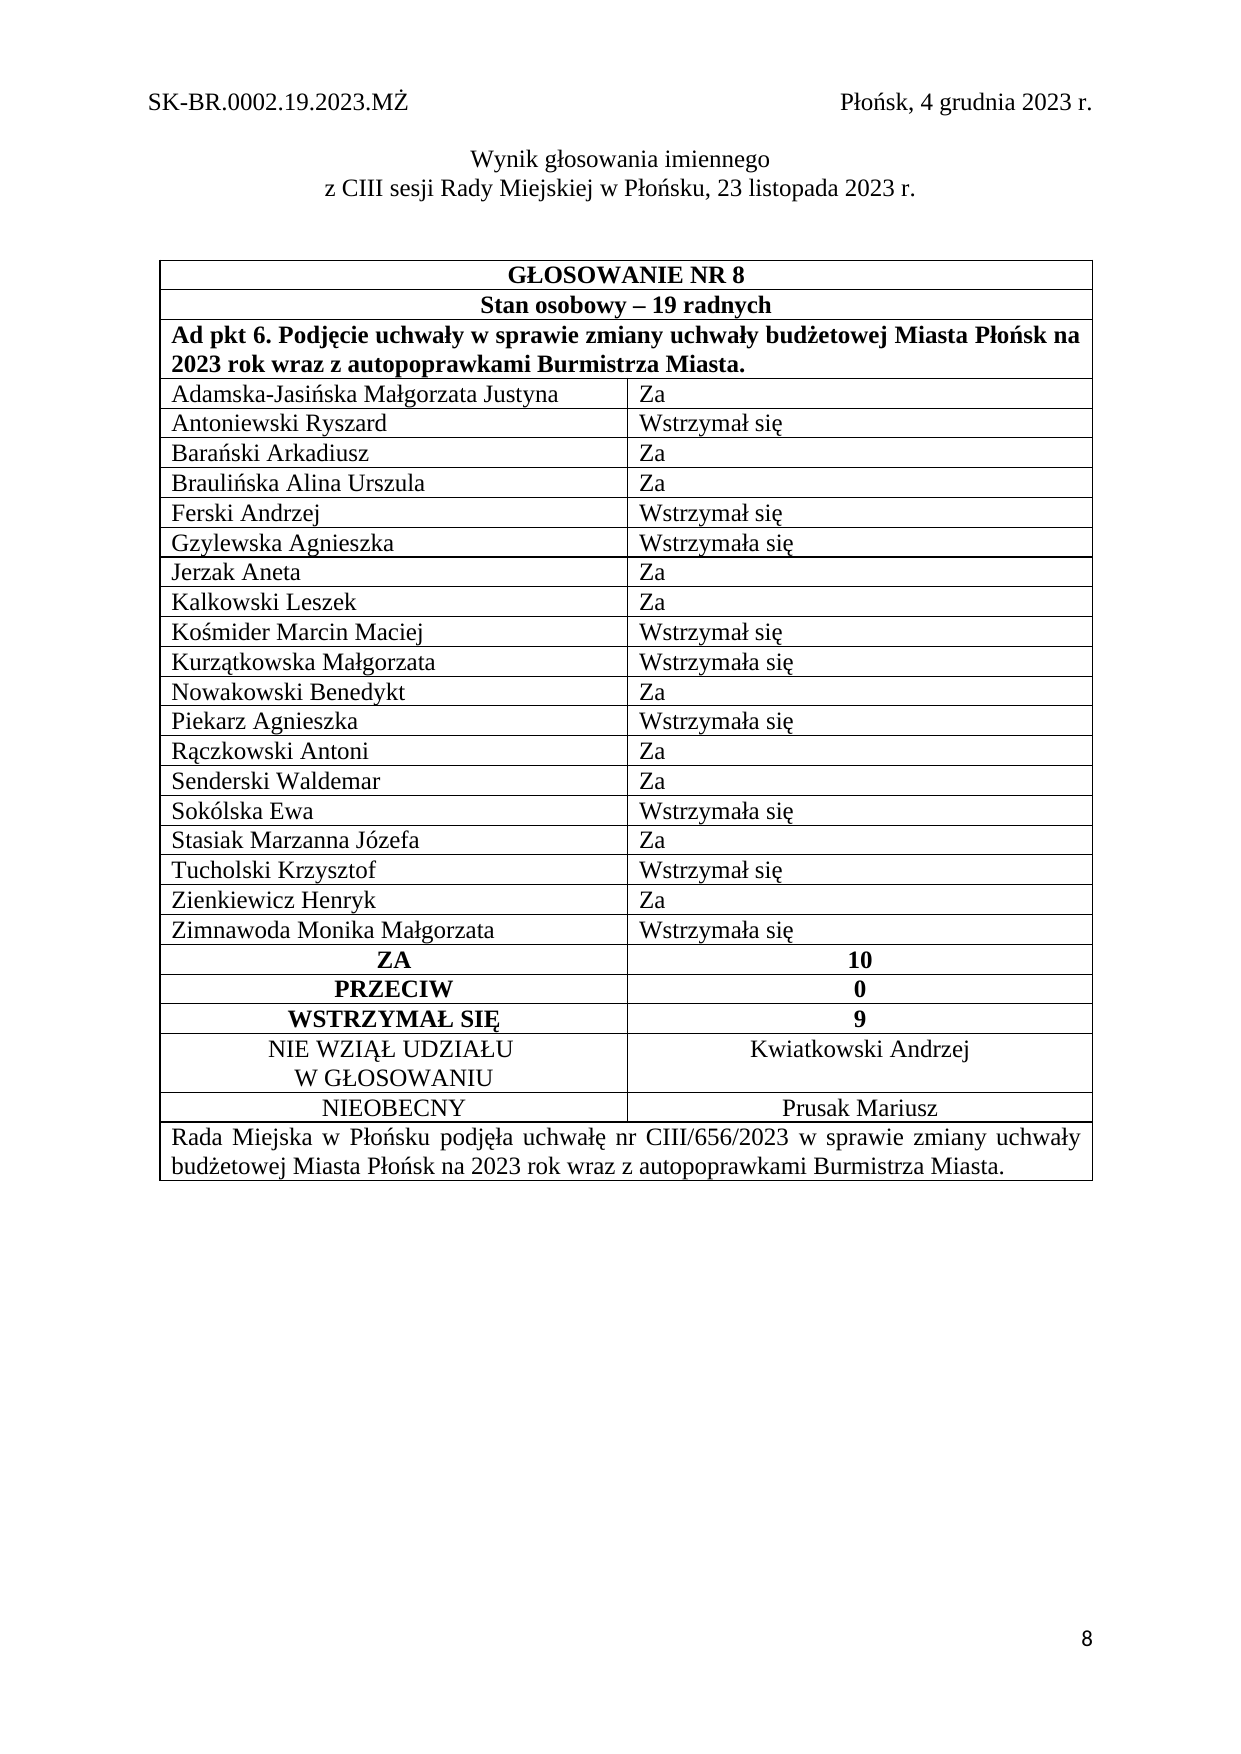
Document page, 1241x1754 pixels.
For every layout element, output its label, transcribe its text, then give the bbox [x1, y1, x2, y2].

table_cell Za [628, 379, 1092, 407]
table_cell Sokólska Ewa [161, 796, 627, 824]
table_cell Kwiatkowski Andrzej [628, 1034, 1092, 1092]
table_cell Stan osobowy – 19 radnych [161, 290, 1092, 319]
table_cell 0 [628, 975, 1092, 1003]
table_cell Wstrzymała się [628, 528, 1092, 556]
table_cell Kalkowski Leszek [161, 587, 627, 616]
table_cell Wstrzymała się [628, 647, 1092, 676]
table_cell Wstrzymał się [628, 617, 1092, 646]
table_cell Za [628, 587, 1092, 616]
table_cell Piekarz Agnieszka [161, 706, 627, 735]
table_cell Wstrzymała się [628, 915, 1092, 944]
table_cell Wstrzymał się [628, 855, 1092, 884]
table_cell NIE WZIĄŁ UDZIAŁU W GŁOSOWANIU [161, 1034, 627, 1092]
table_cell Wstrzymała się [628, 706, 1092, 735]
table_cell Antoniewski Ryszard [161, 409, 627, 437]
table_cell Gzylewska Agnieszka [161, 528, 627, 556]
table_cell WSTRZYMAŁ SIĘ [161, 1004, 627, 1033]
table_header GŁOSOWANIE NR 8 [161, 261, 1092, 289]
table_cell 9 [628, 1004, 1092, 1033]
table_cell Za [628, 677, 1092, 705]
table_cell 10 [628, 945, 1092, 973]
table_cell Za [628, 558, 1092, 586]
table_cell Tucholski Krzysztof [161, 855, 627, 884]
table_cell Za [628, 885, 1092, 914]
table_cell NIEOBECNY [161, 1093, 627, 1121]
table_cell Za [628, 766, 1092, 795]
table_cell Za [628, 468, 1092, 497]
table_cell Za [628, 438, 1092, 467]
table_cell Rączkowski Antoni [161, 736, 627, 765]
table_cell Wstrzymała się [628, 796, 1092, 824]
table_cell Senderski Waldemar [161, 766, 627, 795]
table_cell Zienkiewicz Henryk [161, 885, 627, 914]
table_cell Braulińska Alina Urszula [161, 468, 627, 497]
table_cell Kurzątkowska Małgorzata [161, 647, 627, 676]
table_cell Wstrzymał się [628, 409, 1092, 437]
table_cell Barański Arkadiusz [161, 438, 627, 467]
table_cell Zimnawoda Monika Małgorzata [161, 915, 627, 944]
table_cell Ad pkt 6. Podjęcie uchwały w sprawie zmiany uchwały budżetowej Miasta Płońsk na 2023 rok wraz z autopoprawkami Burmistrza Miasta. [161, 320, 1092, 378]
table_cell Adamska-Jasińska Małgorzata Justyna [161, 379, 627, 407]
table_cell Prusak Mariusz [628, 1093, 1092, 1121]
table_cell Za [628, 736, 1092, 765]
table_cell Rada Miejska w Płońsku podjęła uchwałę nr CIII/656/2023 w sprawie zmiany uchwały budżetowej Miasta Płońsk na 2023 rok wraz z autopoprawkami Burmistrza Miasta. [161, 1123, 1092, 1180]
table_cell Nowakowski Benedykt [161, 677, 627, 705]
table_cell Ferski Andrzej [161, 498, 627, 527]
table_cell Kośmider Marcin Maciej [161, 617, 627, 646]
table_cell Stasiak Marzanna Józefa [161, 826, 627, 854]
table_cell PRZECIW [161, 975, 627, 1003]
table_cell Wstrzymał się [628, 498, 1092, 527]
table_cell ZA [161, 945, 627, 973]
table_cell Za [628, 826, 1092, 854]
table_cell Jerzak Aneta [161, 558, 627, 586]
